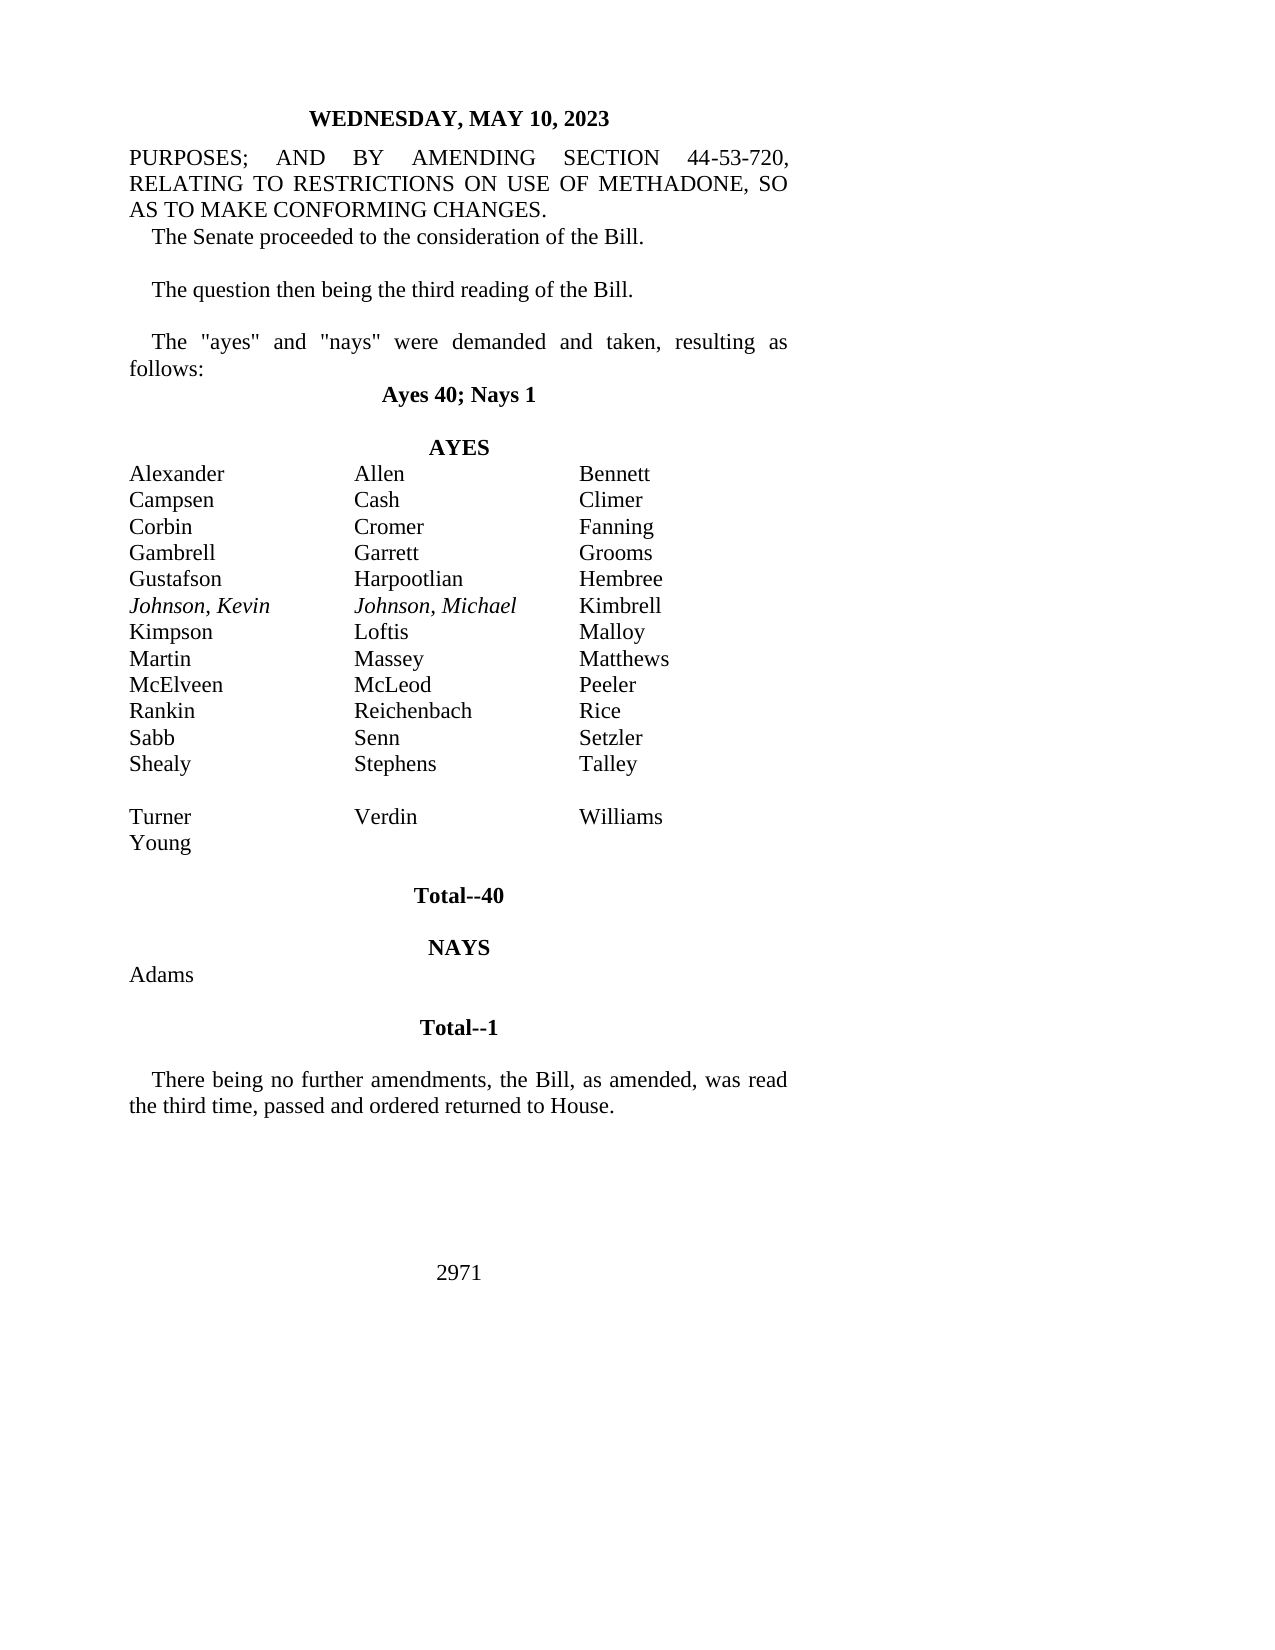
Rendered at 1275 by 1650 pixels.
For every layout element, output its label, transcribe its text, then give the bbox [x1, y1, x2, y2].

text Shealy Stephens Talley [129, 750, 789, 803]
text Martin Massey Matthews [129, 644, 789, 671]
text Johnson, Kevin Johnson, Michael Kimbrell [129, 592, 789, 618]
text AYES [129, 434, 789, 460]
text Kimpson Loftis Malloy [129, 618, 789, 644]
text Campsen Cash Climer [129, 486, 789, 513]
text Total--1 [129, 1013, 789, 1040]
text Alexander Allen Bennett [129, 460, 789, 486]
text Adams [129, 961, 789, 987]
text The Senate proceeded to the consideration of the Bill. [129, 223, 789, 249]
text The "ayes" and "nays" were demanded and taken, resulting as follows: [129, 328, 789, 381]
text Young [129, 829, 789, 855]
text Gambrell Garrett Grooms [129, 539, 789, 566]
text Gustafson Harpootlian Hembree [129, 566, 789, 592]
text NAYS [129, 934, 789, 961]
text Turner Verdin Williams [129, 803, 789, 829]
text Corbin Cromer Fanning [129, 513, 789, 539]
text Total--40 [129, 882, 789, 908]
text Rankin Reichenbach Rice [129, 697, 789, 724]
text There being no further amendments, the Bill, as amended, was read the third time, passed and ordered returned to House. [129, 1066, 789, 1119]
text The question then being the third reading of the Bill. [129, 276, 789, 302]
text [129, 144, 789, 223]
text McElveen McLeod Peeler [129, 671, 789, 697]
text Ayes 40; Nays 1 [129, 381, 789, 407]
text Sabb Senn Setzler [129, 724, 789, 750]
